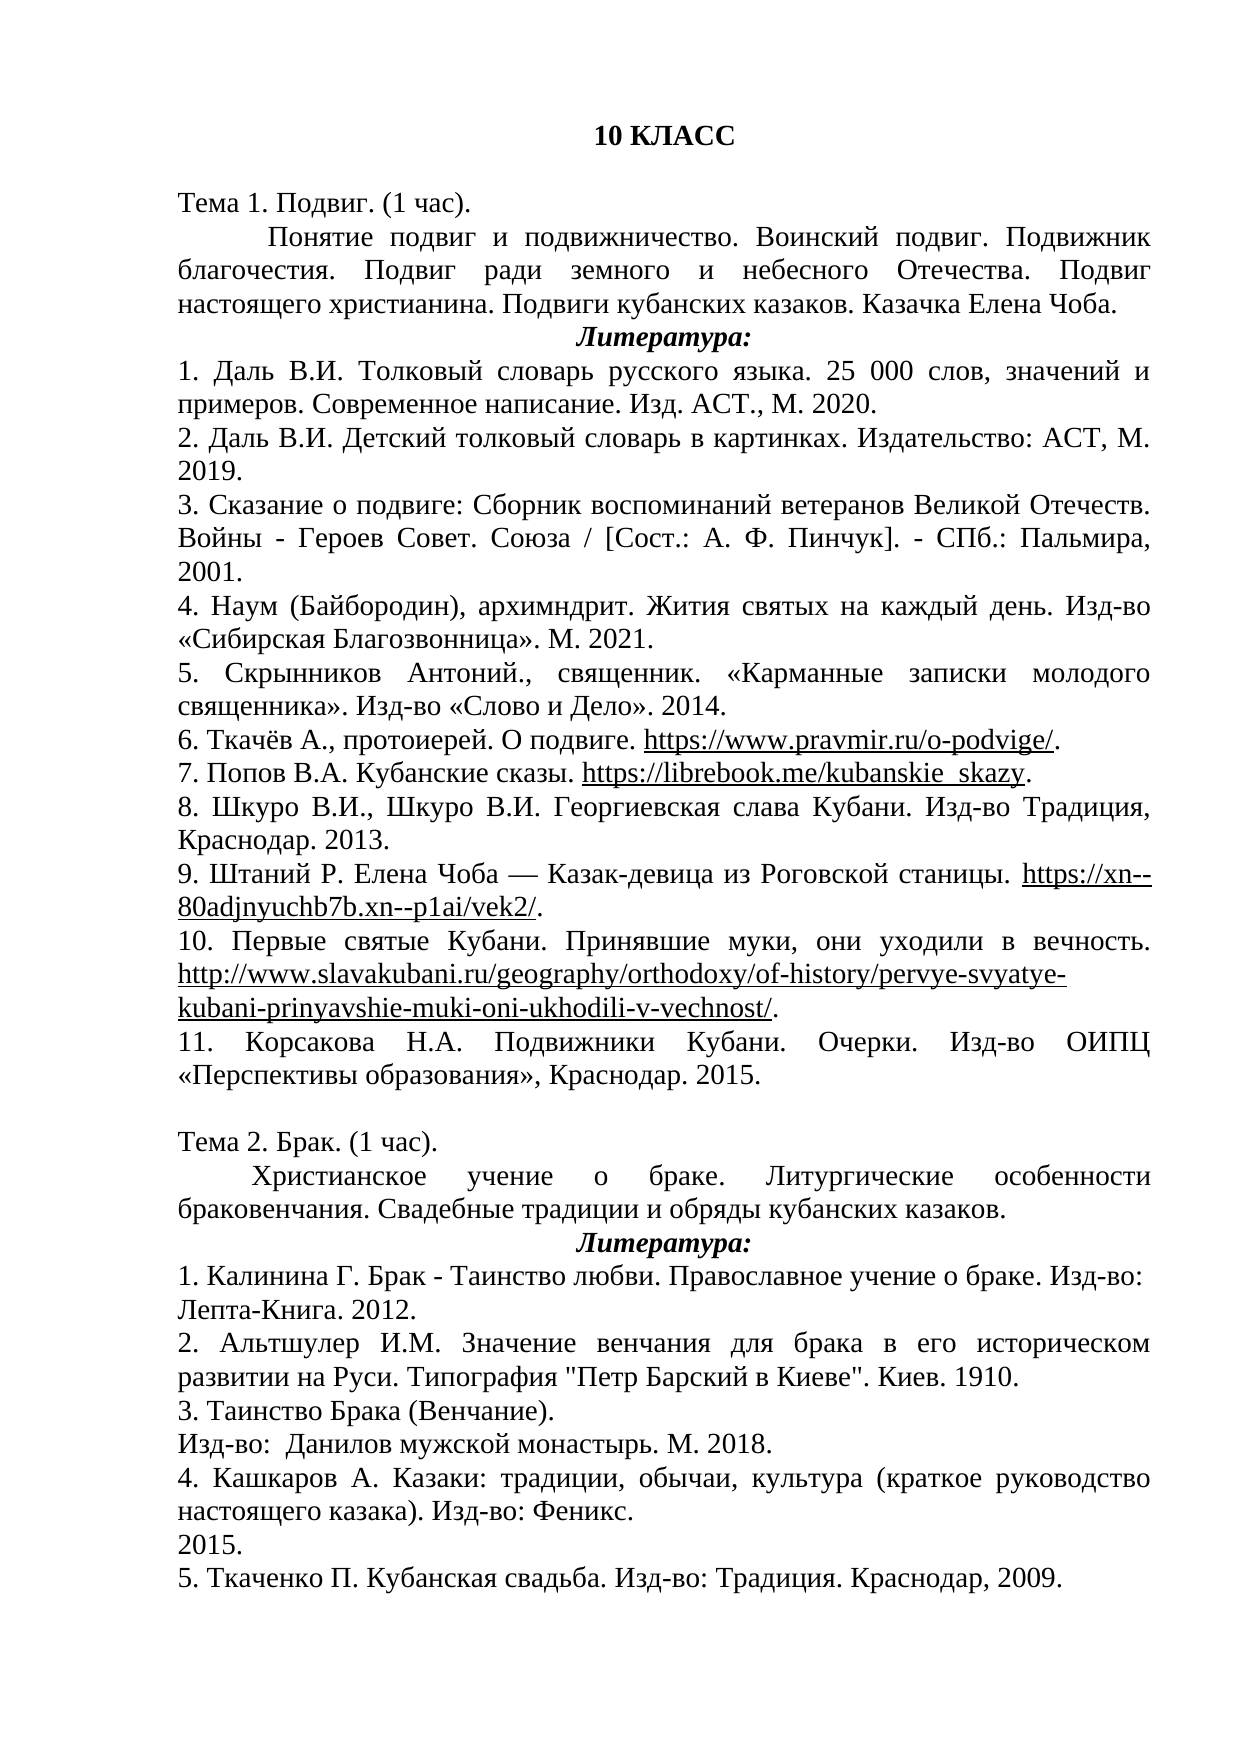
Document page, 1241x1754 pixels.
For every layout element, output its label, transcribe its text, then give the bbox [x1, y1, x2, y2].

text 5. Скрынников Антоний., священник. «Карманные записки молодого священника». Изд-во «Слово и Дело». 2014. [177, 655, 1152, 722]
text 1. Даль В.И. Толковый словарь русского языка. 25 000 слов, значений и примеров. Современное написание. Изд. АСТ., М. 2020. [177, 353, 1152, 420]
text 4. Кашкаров А. Казаки: традиции, обычаи, культура (краткое руководство настоящего казака). Изд-во: Феникс. [177, 1460, 1152, 1527]
text 10 КЛАСС [177, 118, 1152, 152]
text Литература: [177, 319, 1152, 353]
text 8. Шкуро В.И., Шкуро В.И. Георгиевская слава Кубани. Изд-во Традиция, Краснодар. 2013. [177, 789, 1152, 856]
text 2. Даль В.И. Детский толковый словарь в картинках. Издательство: АСТ, М. 2019. [177, 420, 1152, 487]
text Понятие подвиг и подвижничество. Воинский подвиг. Подвижник благочестия. Подвиг ради земного и небесного Отечества. Подвиг настоящего христианина. Подвиги кубанских казаков. Казачка Елена Чоба. [177, 219, 1152, 319]
text 4. Наум (Байбородин), архимндрит. Жития святых на каждый день. Изд-во «Сибирская Благозвонница». М. 2021. [177, 588, 1152, 655]
text Тема 1. Подвиг. (1 час). [177, 185, 1152, 219]
text 5. Ткаченко П. Кубанская свадьба. Изд-во: Традиция. Краснодар, 2009. [177, 1560, 1152, 1594]
text 2015. [177, 1527, 1152, 1560]
text 3. Таинство Брака (Венчание). [177, 1393, 1152, 1426]
text 11. Корсакова Н.А. Подвижники Кубани. Очерки. Изд-во ОИПЦ «Перспективы образования», Краснодар. 2015. [177, 1024, 1152, 1091]
text 1. Калинина Г. Брак - Таинство любви. Православное учение о браке. Изд-во: [177, 1258, 1152, 1292]
text 10. Первые святые Кубани. Принявшие муки, они уходили в вечность. http://www.slavakubani.ru/geography/orthodoxy/of-history/pervye-svyatye-kubani-prinyavshie-muki-oni-ukhodili-v-vechnost/. [177, 923, 1152, 1024]
text 6. Ткачёв А., протоиерей. О подвиге. https://www.pravmir.ru/o-podvige/. [177, 722, 1152, 755]
text 2. Альтшулер И.М. Значение венчания для брака в его историческом развитии на Руси. Типография "Петр Барский в Киеве". Киев. 1910. [177, 1326, 1152, 1393]
text Тема 2. Брак. (1 час). [177, 1124, 1152, 1158]
text 9. Штаний Р. Елена Чоба — Казак-девица из Роговской станицы. https://xn--80adjnyuchb7b.xn--p1ai/vek2/. [177, 856, 1152, 923]
text 3. Сказание о подвиге: Сборник воспоминаний ветеранов Великой Отечеств. Войны - Героев Совет. Союза / [Сост.: А. Ф. Пинчук]. - СПб.: Пальмира, 2001. [177, 487, 1152, 588]
text Литература: [177, 1225, 1152, 1258]
text Изд-во: Данилов мужской монастырь. М. 2018. [177, 1426, 1152, 1460]
text Христианское учение о браке. Литургические особенности браковенчания. Свадебные традиции и обряды кубанских казаков. [177, 1158, 1152, 1225]
text 7. Попов В.А. Кубанские сказы. https://librebook.me/kubanskie_skazy. [177, 755, 1152, 789]
text Лепта-Книга. 2012. [177, 1292, 1152, 1326]
